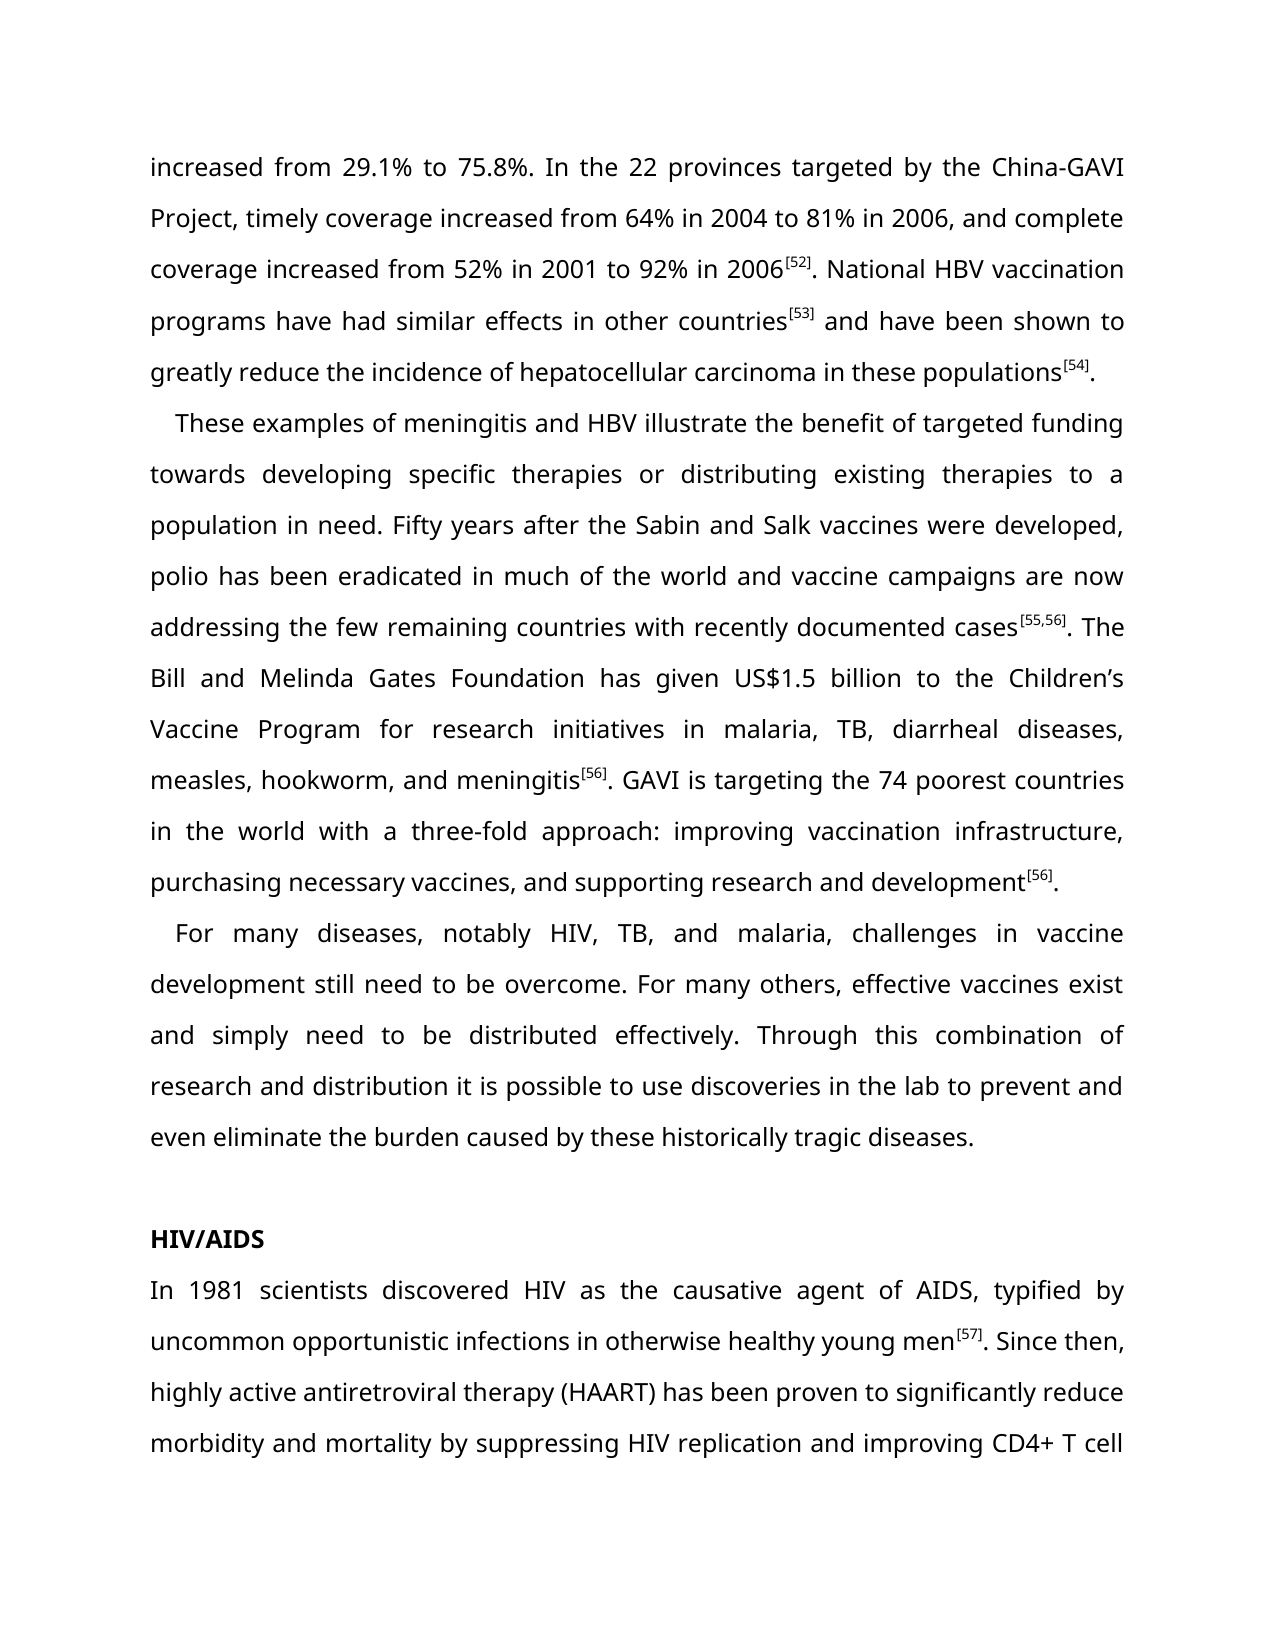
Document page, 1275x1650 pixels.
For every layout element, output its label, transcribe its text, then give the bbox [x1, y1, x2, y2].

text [150, 1273, 1125, 1460]
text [150, 150, 1125, 388]
text For many diseases, notably HIV, TB, and malaria, challenges in vaccine development still need to be overcome. For many others, effective vaccines exist and simply need to be distributed effectively. Through this combination of research and distribution it is possible to use discoveries in the lab to prevent and even eliminate the burden caused by these historically tragic diseases. [150, 916, 1125, 1154]
text HIV/AIDS [150, 1222, 1125, 1256]
text These examples of meningitis and HBV illustrate the benefit of targeted funding towards developing specific therapies or distributing existing therapies to a population in need. Fifty years after the Sabin and Salk vaccines were developed, polio has been eradicated in much of the world and vaccine campaigns are now addressing the few remaining countries with recently documented cases[55,56]. The Bill and Melinda Gates Foundation has given US$1.5 billion to the Children’s Vaccine Program for research initiatives in malaria, TB, diarrheal diseases, measles, hookworm, and meningitis[56]. GAVI is targeting the 74 poorest countries in the world with a three-fold approach: improving vaccination infrastructure, purchasing necessary vaccines, and supporting research and development[56]. [150, 405, 1125, 899]
